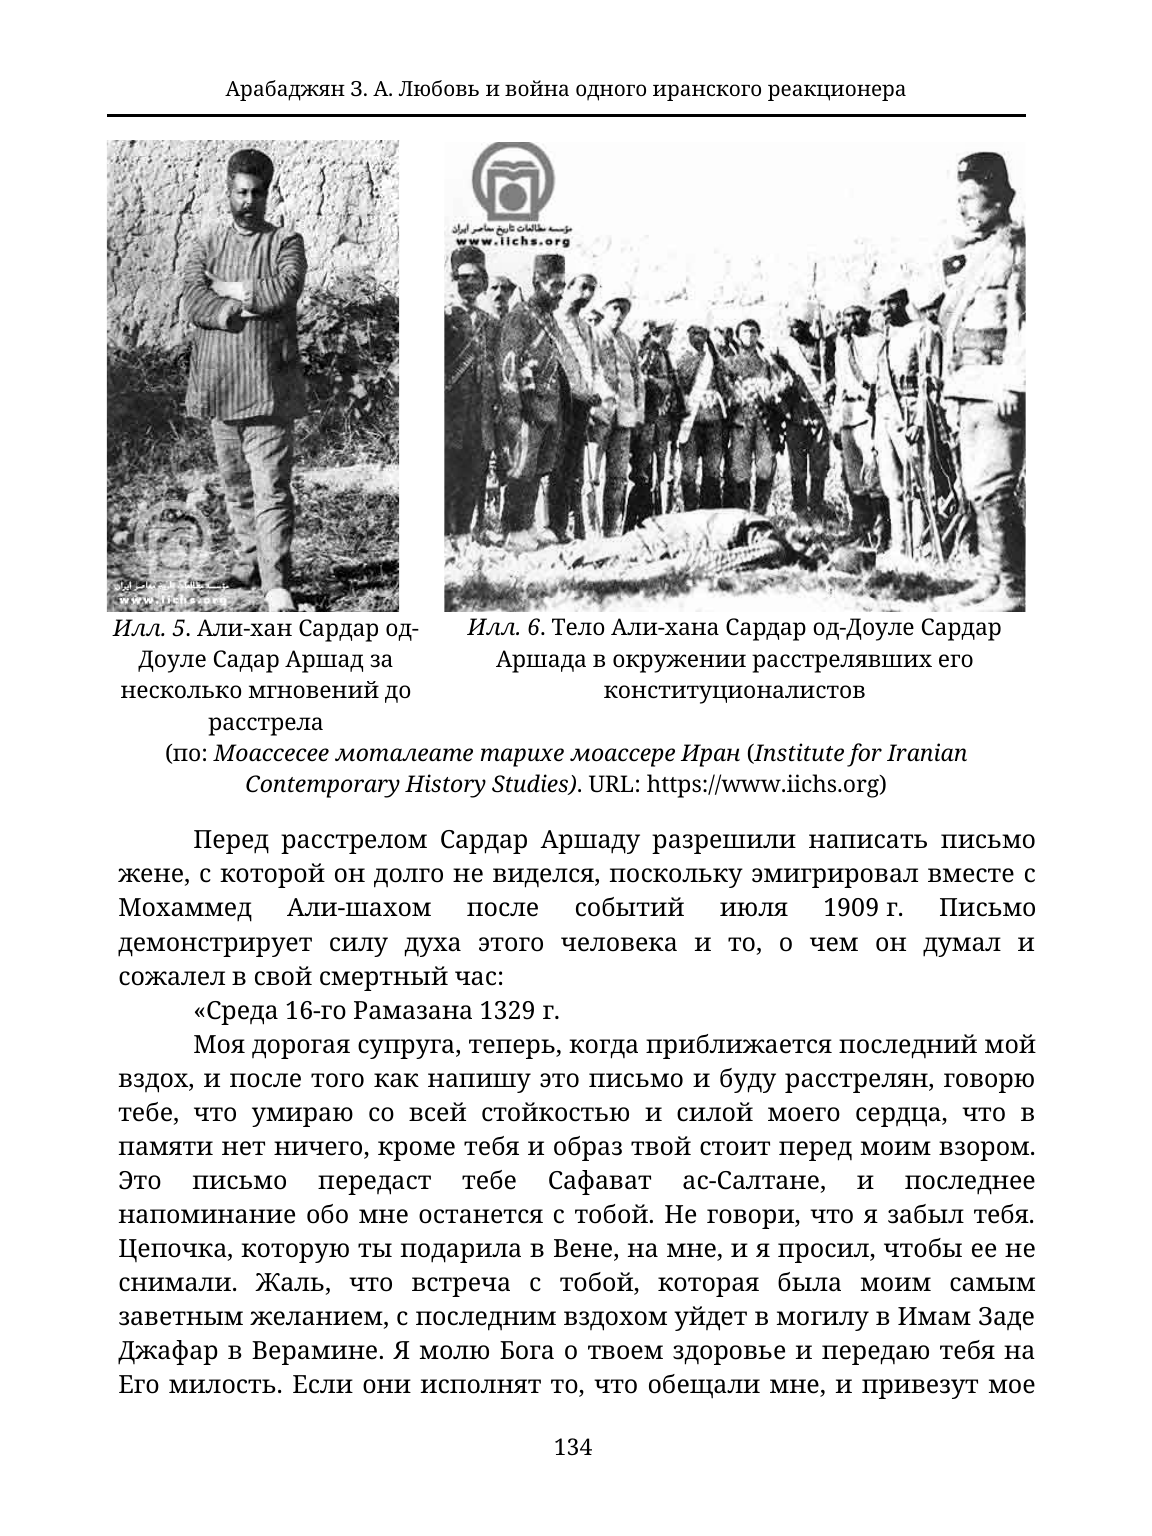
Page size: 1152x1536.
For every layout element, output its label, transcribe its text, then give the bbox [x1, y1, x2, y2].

table_header Илл. 5. Али-хан Сардар од-Доуле Садар Аршад за несколько мгновений до расстрела [96, 141, 433, 737]
table_header Илл. 6. Тело Али-хана Сардар од-Доуле Сардар Аршада в окружении расстрелявших его конституционалистов [433, 141, 1033, 737]
text Перед расстрелом Сардар Аршаду разрешили написать письмо жене, с которой он долго не виделся, поскольку эмигрировал вместе с Мохаммед Али-шахом после событий июля 1909 г. Письмо демонстрирует силу духа этого человека и то, о чем он думал и сожалел в свой смертный час: [118, 822, 1037, 992]
table_cell (по: Моассесее моталеате тарихе моассере Иран (Institute for Iranian Contemporary History Studies). URL: https://www.iichs.org) [96, 737, 1033, 799]
text «Среда 16-го Рамазана 1329 г. [118, 992, 1037, 1026]
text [118, 1026, 1037, 1401]
